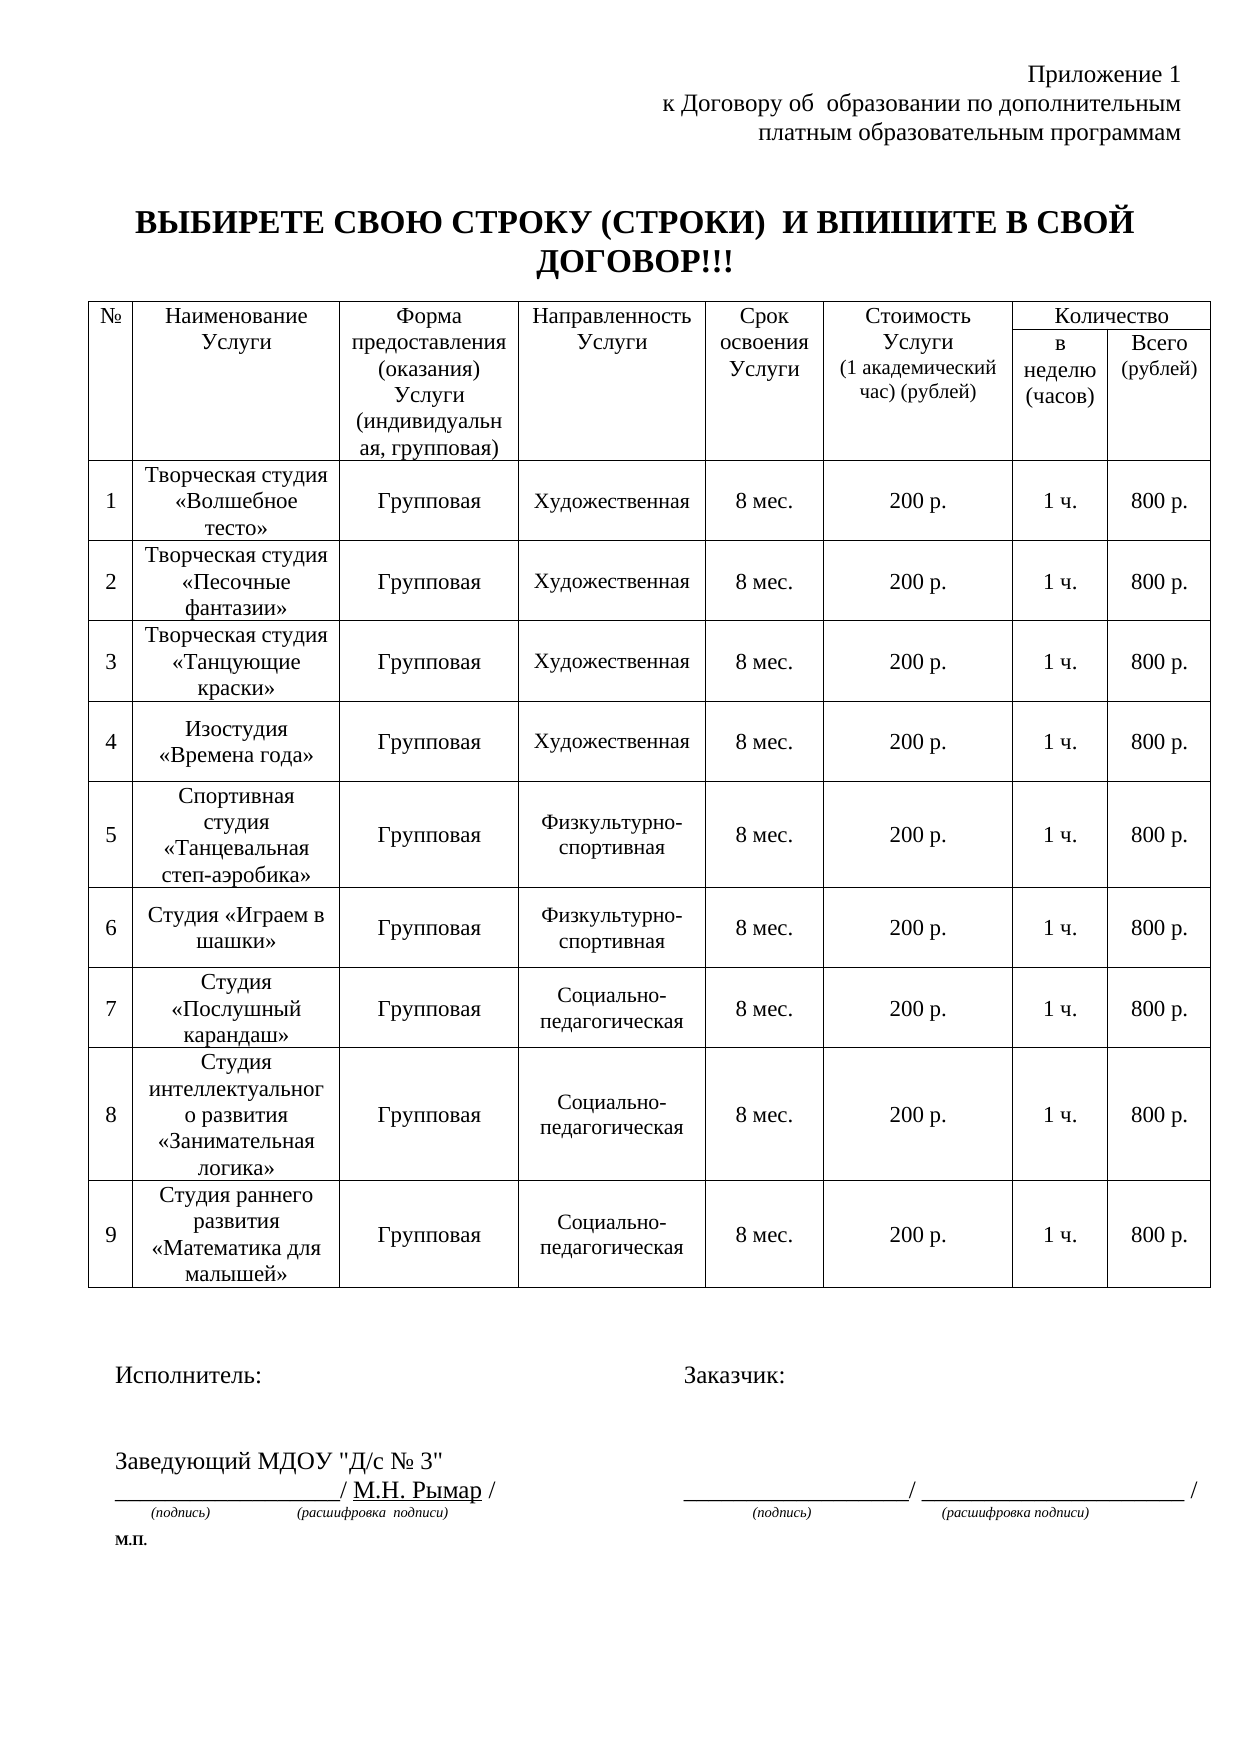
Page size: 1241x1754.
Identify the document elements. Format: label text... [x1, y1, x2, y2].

table_cell 800 р. [1108, 541, 1210, 620]
table_cell 200 р. [824, 461, 1012, 540]
table_cell Творческая студия «Песочные фантазии» [133, 541, 339, 620]
table_cell Социально-педагогическая [519, 1048, 705, 1180]
table_cell Физкультурно-спортивная [519, 888, 705, 967]
table_cell Творческая студия «Танцующие краски» [133, 621, 339, 701]
table_cell Социально-педагогическая [519, 1181, 705, 1287]
table_cell 800 р. [1108, 1048, 1210, 1180]
table_cell 4 [89, 702, 132, 781]
table_cell 1 ч. [1013, 782, 1107, 887]
table_cell 3 [89, 621, 132, 701]
table_cell 2 [89, 541, 132, 620]
table_cell 8 мес. [706, 621, 823, 701]
table_cell 800 р. [1108, 702, 1210, 781]
table_header Стоимость Услуги (1 академический час) (рублей) [824, 302, 1012, 460]
table_cell 8 мес. [706, 702, 823, 781]
text к Договору об образовании по дополнительным [89, 88, 1181, 117]
table_cell 800 р. [1108, 621, 1210, 701]
table_cell 200 р. [824, 888, 1012, 967]
table_cell Изостудия «Времена года» [133, 702, 339, 781]
table_cell Художественная [519, 461, 705, 540]
table_header Заказчик: __________________/ _____________________ / (подпись) (расшифровка подписи) [672, 1360, 1240, 1590]
text платным образовательным программам [89, 117, 1181, 145]
table_cell Студия раннего развития «Математика для малышей» [133, 1181, 339, 1287]
table_cell Групповая [340, 968, 518, 1047]
table_cell Художественная [519, 541, 705, 620]
table_cell 6 [89, 888, 132, 967]
table_cell Студия «Играем в шашки» [133, 888, 339, 967]
table_cell 800 р. [1108, 782, 1210, 887]
table_header Направленность Услуги [519, 302, 705, 460]
table_cell 9 [89, 1181, 132, 1287]
table_cell Студия интеллектуального развития «Занимательная логика» [133, 1048, 339, 1180]
table_cell 1 ч. [1013, 702, 1107, 781]
table_cell 1 ч. [1013, 968, 1107, 1047]
table_cell Всего (рублей) [1108, 330, 1210, 460]
table_cell Групповая [340, 541, 518, 620]
table_cell Художественная [519, 621, 705, 701]
table_header Количество [1013, 302, 1210, 328]
table_cell 8 мес. [706, 968, 823, 1047]
table_header № [89, 302, 132, 460]
table_cell в неделю (часов) [1013, 330, 1107, 460]
table_cell Групповая [340, 1181, 518, 1287]
table_cell 8 мес. [706, 1181, 823, 1287]
table_cell 800 р. [1108, 968, 1210, 1047]
table_cell Художественная [519, 702, 705, 781]
table_cell Групповая [340, 782, 518, 887]
table_cell 1 ч. [1013, 621, 1107, 701]
table_cell 200 р. [824, 621, 1012, 701]
table_cell 8 мес. [706, 782, 823, 887]
table_cell Студия «Послушный карандаш» [133, 968, 339, 1047]
table_cell Групповая [340, 702, 518, 781]
table_cell Групповая [340, 621, 518, 701]
table_cell 1 ч. [1013, 541, 1107, 620]
table_cell 1 [89, 461, 132, 540]
table_cell Групповая [340, 461, 518, 540]
table_cell 200 р. [824, 1181, 1012, 1287]
table_header Исполнитель: Заведующий МДОУ "Д/с № 3" __________________/ М.Н. Рымар / (подпись) (расшифровка подписи) М.П. [104, 1360, 672, 1590]
table_cell 800 р. [1108, 1181, 1210, 1287]
table_cell 200 р. [824, 702, 1012, 781]
table_cell 200 р. [824, 541, 1012, 620]
table_cell 800 р. [1108, 461, 1210, 540]
table_header Форма предоставления (оказания) Услуги (индивидуальная, групповая) [340, 302, 518, 460]
table_cell 8 мес. [706, 888, 823, 967]
table_cell 8 мес. [706, 461, 823, 540]
text ВЫБИРЕТЕ СВОЮ СТРОКУ (СТРОКИ) И ВПИШИТЕ В СВОЙ ДОГОВОР!!! [89, 203, 1181, 279]
table_cell 8 мес. [706, 541, 823, 620]
table_cell 8 [89, 1048, 132, 1180]
table_header Срок освоения Услуги [706, 302, 823, 460]
table_cell Спортивная студия «Танцевальная степ-аэробика» [133, 782, 339, 887]
table_cell 1 ч. [1013, 1181, 1107, 1287]
table_cell 200 р. [824, 782, 1012, 887]
table_cell Социально-педагогическая [519, 968, 705, 1047]
table_cell Групповая [340, 1048, 518, 1180]
table_cell 7 [89, 968, 132, 1047]
table_cell 1 ч. [1013, 888, 1107, 967]
table_cell 800 р. [1108, 888, 1210, 967]
table_header Наименование Услуги [133, 302, 339, 460]
table_cell 200 р. [824, 1048, 1012, 1180]
table_cell 5 [89, 782, 132, 887]
table_cell Групповая [340, 888, 518, 967]
table_cell 8 мес. [706, 1048, 823, 1180]
table_cell 200 р. [824, 968, 1012, 1047]
table_cell 1 ч. [1013, 461, 1107, 540]
table_cell Физкультурно-спортивная [519, 782, 705, 887]
table_cell 1 ч. [1013, 1048, 1107, 1180]
text Приложение 1 [133, 59, 1181, 88]
table_cell Творческая студия «Волшебное тесто» [133, 461, 339, 540]
